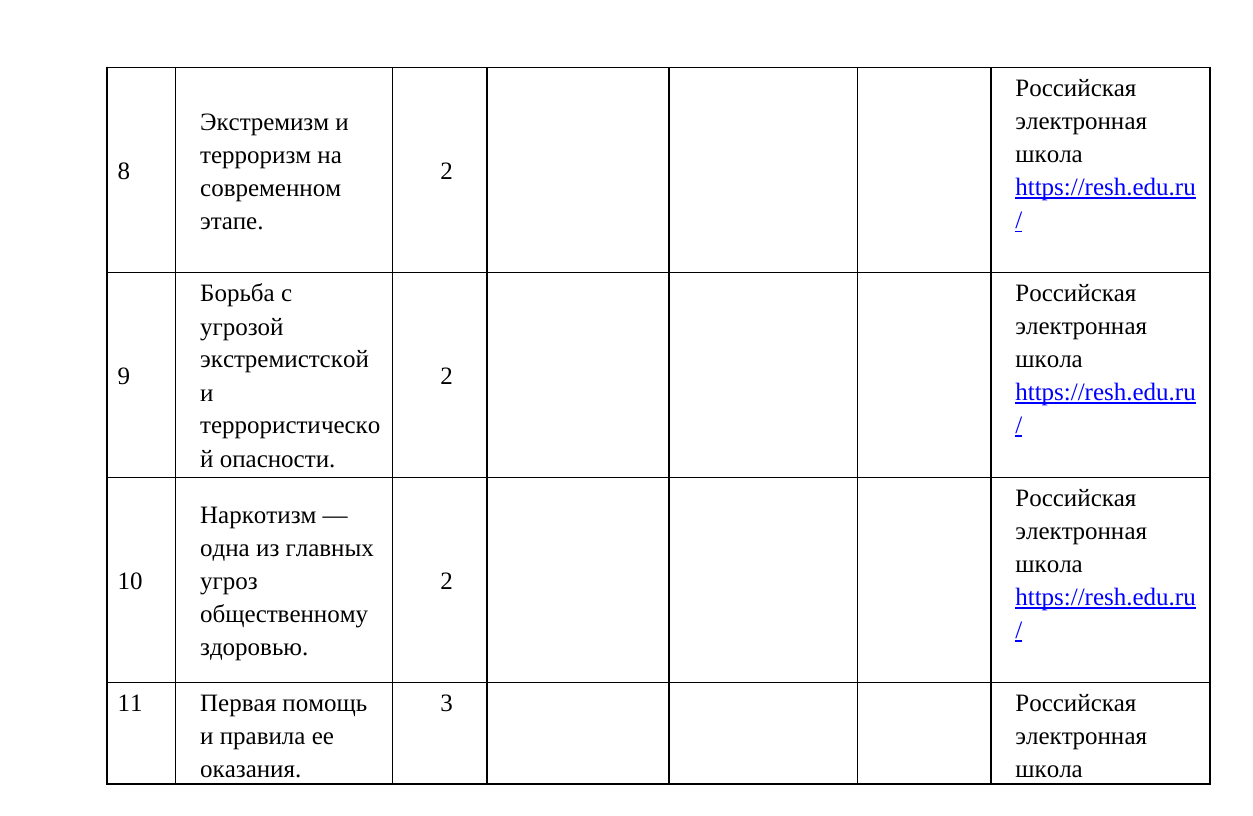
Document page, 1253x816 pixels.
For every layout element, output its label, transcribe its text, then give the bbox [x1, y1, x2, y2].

table_cell [858, 478, 990, 681]
table_cell [488, 478, 668, 681]
table_cell 8 [108, 68, 175, 272]
table_cell [670, 683, 857, 783]
table_cell [488, 68, 668, 272]
table_cell 2 [393, 68, 486, 272]
table_cell [858, 683, 990, 783]
table_cell [670, 68, 857, 272]
table_cell [858, 68, 990, 272]
table_cell Борьба с угрозой экстремистской и террористической опасности. [176, 273, 392, 476]
table_cell [670, 478, 857, 681]
table_cell 11 [108, 683, 175, 783]
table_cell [992, 683, 1209, 783]
table_cell [670, 273, 857, 476]
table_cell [176, 683, 392, 783]
table_cell 9 [108, 273, 175, 476]
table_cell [992, 478, 1209, 681]
table_cell Наркотизм — одна из главных угроз общественному здоровью. [176, 478, 392, 681]
table_cell 10 [108, 478, 175, 681]
table_cell Российская электронная школа https://resh.edu.ru/ [992, 273, 1209, 476]
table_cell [992, 68, 1209, 272]
table_cell Экстремизм и терроризм на современном этапе. [176, 68, 392, 272]
table_cell 2 [393, 478, 486, 681]
table_cell [858, 273, 990, 476]
table_cell 2 [393, 273, 486, 476]
table_cell [488, 273, 668, 476]
table_cell [488, 683, 668, 783]
table_cell 3 [393, 683, 486, 783]
